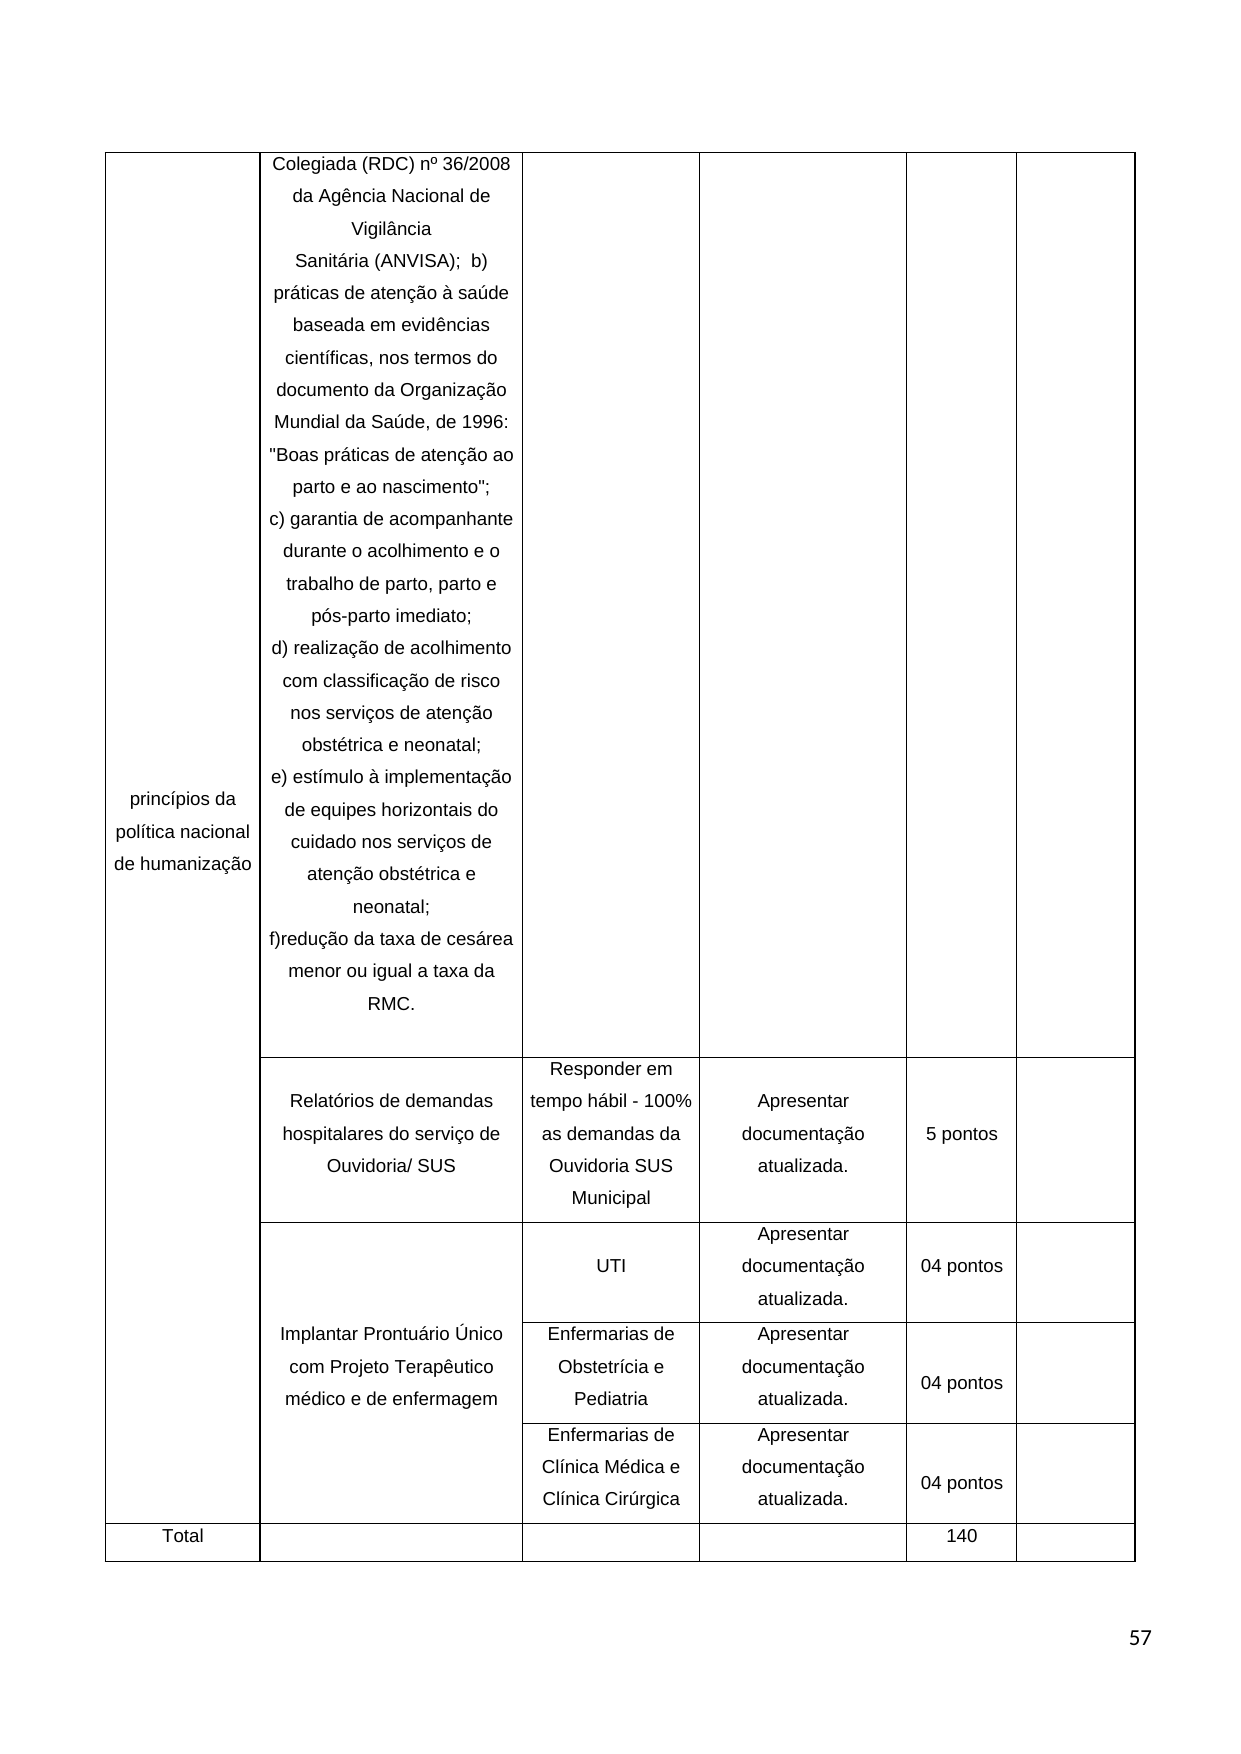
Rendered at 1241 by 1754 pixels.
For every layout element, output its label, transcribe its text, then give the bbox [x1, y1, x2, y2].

table_cell Implantar Prontuário Único com Projeto Terapêutico médico e de enfermagem [261, 1223, 522, 1523]
table_cell Apresentar documentação atualizada. [700, 1323, 906, 1422]
table_cell [1017, 153, 1134, 1057]
table_cell Implantação dos princípios da política nacional de humanização [106, 153, 259, 1523]
table_cell Total [106, 1524, 259, 1561]
table_cell 04 pontos [907, 1323, 1016, 1422]
table_cell [907, 153, 1016, 1057]
table_cell [700, 153, 906, 1057]
table_cell Enfermarias de Clínica Médica e Clínica Cirúrgica [523, 1424, 699, 1523]
table_cell [700, 1524, 906, 1561]
table_cell [1017, 1223, 1134, 1322]
table_cell [1017, 1424, 1134, 1523]
table_cell [1017, 1058, 1134, 1222]
table_cell Apresentar documentação atualizada. [700, 1424, 906, 1523]
table_cell Enfermarias de Obstetrícia e Pediatria [523, 1323, 699, 1422]
table_cell UTI [523, 1223, 699, 1322]
table_cell 04 pontos [907, 1424, 1016, 1523]
table_cell Apresentar documentação atualizada. [700, 1058, 906, 1222]
table_cell Responder em tempo hábil - 100% as demandas da Ouvidoria SUS Municipal [523, 1058, 699, 1222]
table_cell [261, 1524, 522, 1561]
table_cell [523, 153, 699, 1057]
table_cell 140 [907, 1524, 1016, 1561]
table_cell 5 pontos [907, 1058, 1016, 1222]
table_cell [1017, 1323, 1134, 1422]
table_cell 04 pontos [907, 1223, 1016, 1322]
table_cell a) ambiência das maternidades orientadas pela Resolução da Diretoria Colegiada (RDC) nº 36/2008 da Agência Nacional de Vigilância Sanitária (ANVISA); b) práticas de atenção à saúde baseada em evidências científicas, nos termos do documento da Organização Mundial da Saúde, de 1996: "Boas práticas de atenção ao parto e ao nascimento"; c) garantia de acompanhante durante o acolhimento e o trabalho de parto, parto e pós-parto imediato; d) realização de acolhimento com classificação de risco nos serviços de atenção obstétrica e neonatal; e) estímulo à implementação de equipes horizontais do cuidado nos serviços de atenção obstétrica e neonatal; f)redução da taxa de cesárea menor ou igual a taxa da RMC. [261, 153, 522, 1057]
table_cell Relatórios de demandas hospitalares do serviço de Ouvidoria/ SUS [261, 1058, 522, 1222]
table_cell [523, 1524, 699, 1561]
table_cell Apresentar documentação atualizada. [700, 1223, 906, 1322]
table_cell [1017, 1524, 1134, 1561]
